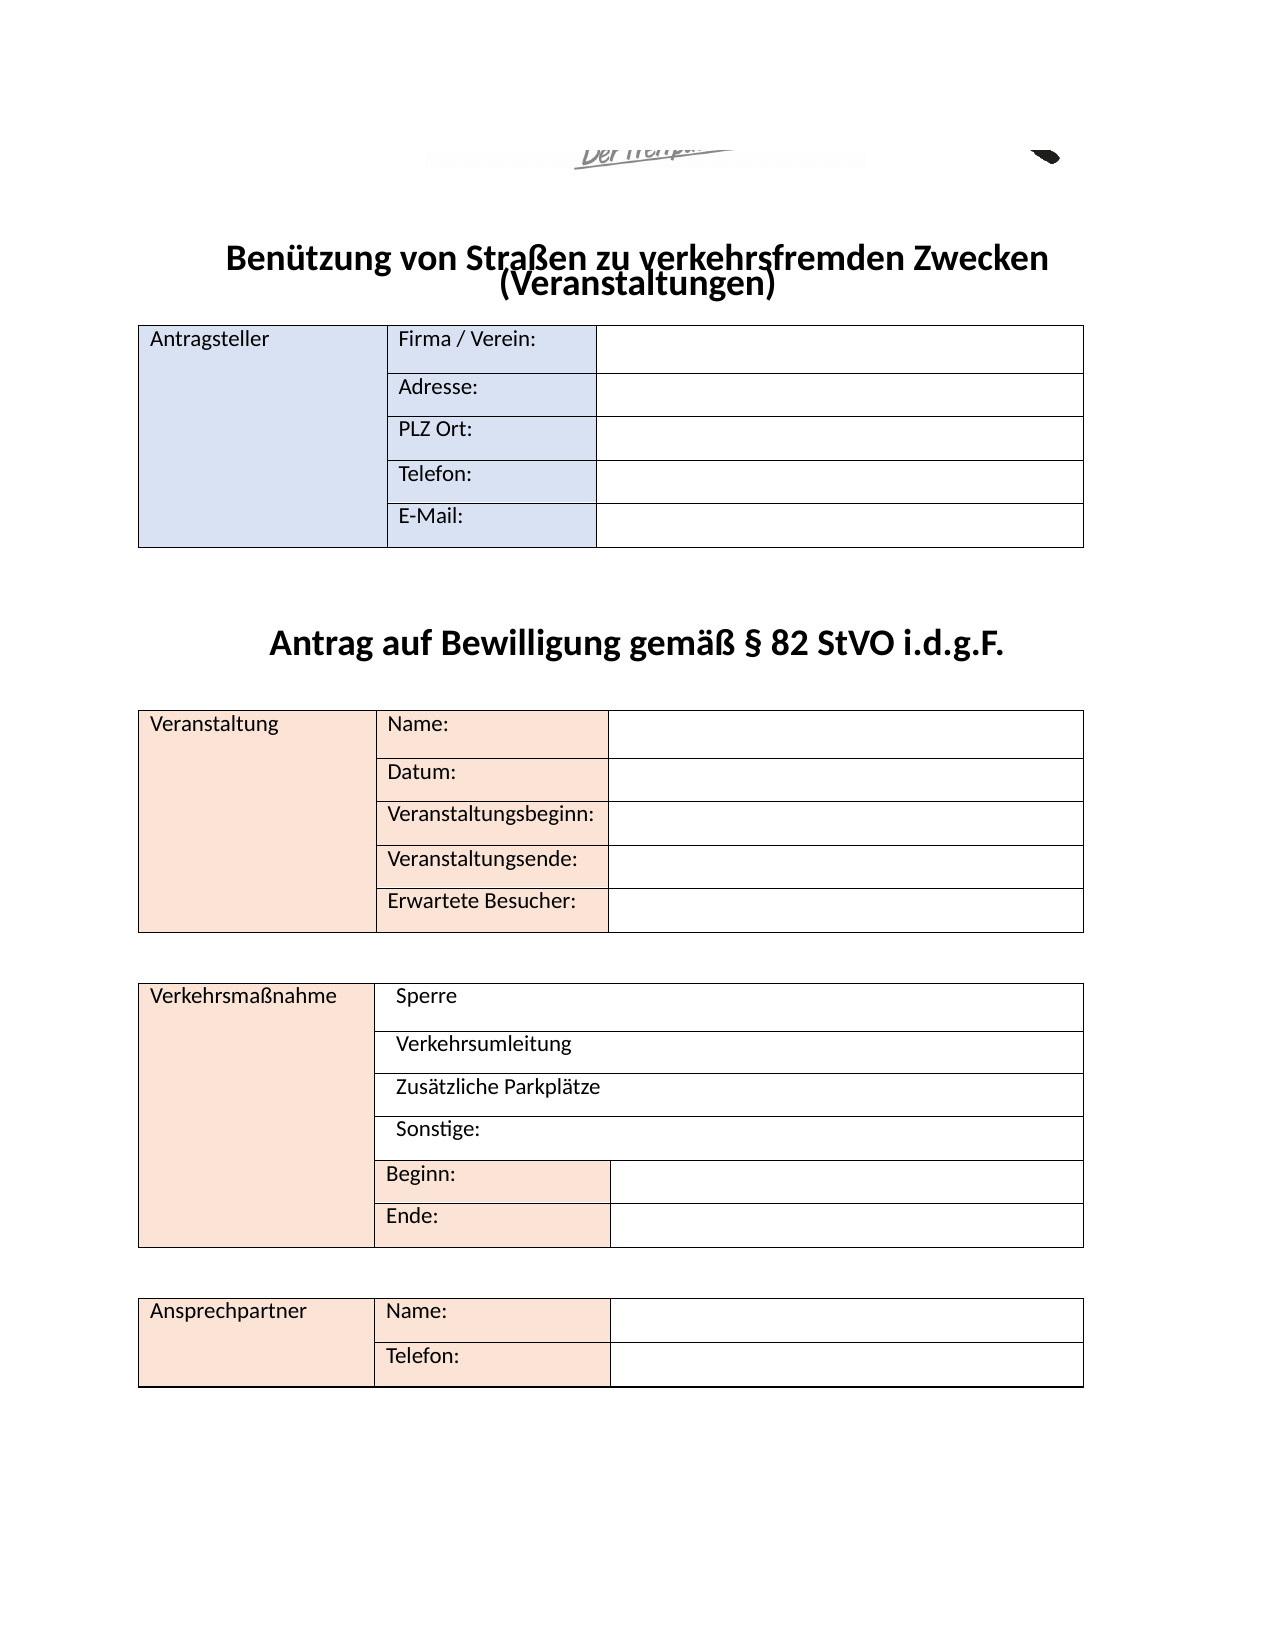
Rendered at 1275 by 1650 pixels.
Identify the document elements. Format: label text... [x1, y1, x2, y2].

table_header [609, 711, 1083, 758]
table_header [597, 326, 1083, 373]
table_cell [609, 846, 1083, 887]
table_cell [611, 1161, 1083, 1202]
table_cell Adresse: [388, 374, 596, 416]
table_header [611, 1299, 1083, 1342]
table_cell Erwartete Besucher: [377, 889, 608, 932]
table_cell [597, 504, 1083, 547]
table_cell Telefon: [388, 461, 596, 502]
table_cell Beginn: [375, 1161, 610, 1202]
table_cell PLZ Ort: [388, 417, 596, 460]
table_cell [609, 759, 1083, 801]
table_cell [611, 1343, 1083, 1386]
table_header Name: [377, 711, 608, 758]
table_cell [609, 889, 1083, 932]
table_header Name: [375, 1299, 610, 1342]
table_header Antragsteller [139, 326, 387, 547]
table_cell Datum: [377, 759, 608, 801]
table_cell Telefon: [375, 1343, 610, 1386]
table_header Firma / Verein: [388, 326, 596, 373]
table_header Sperre [375, 984, 1083, 1031]
table_cell [611, 1204, 1083, 1247]
table_header Ansprechpartner [139, 1299, 374, 1386]
table_cell Verkehrsumleitung [375, 1032, 1083, 1073]
table_cell [597, 374, 1083, 416]
table_cell [597, 417, 1083, 460]
table_header Veranstaltung [139, 711, 376, 932]
table_cell [609, 802, 1083, 845]
table_cell Zusätzliche Parkplätze [375, 1074, 1083, 1116]
table_cell Veranstaltungsende: [377, 846, 608, 887]
table_cell Ende: [375, 1204, 610, 1247]
text Antrag auf Bewilligung gemäß § 82 StVO i.d.g.F. [150, 635, 1125, 660]
table_header Verkehrsmaßnahme [139, 984, 374, 1247]
table_cell Sonstige: [375, 1117, 1083, 1160]
table_cell Veranstaltungsbeginn: [377, 802, 608, 845]
table_cell E-Mail: [388, 504, 596, 547]
text Benützung von Straßen zu verkehrsfremden Zwecken (Veranstaltungen) [150, 250, 1125, 300]
table_cell [597, 461, 1083, 502]
